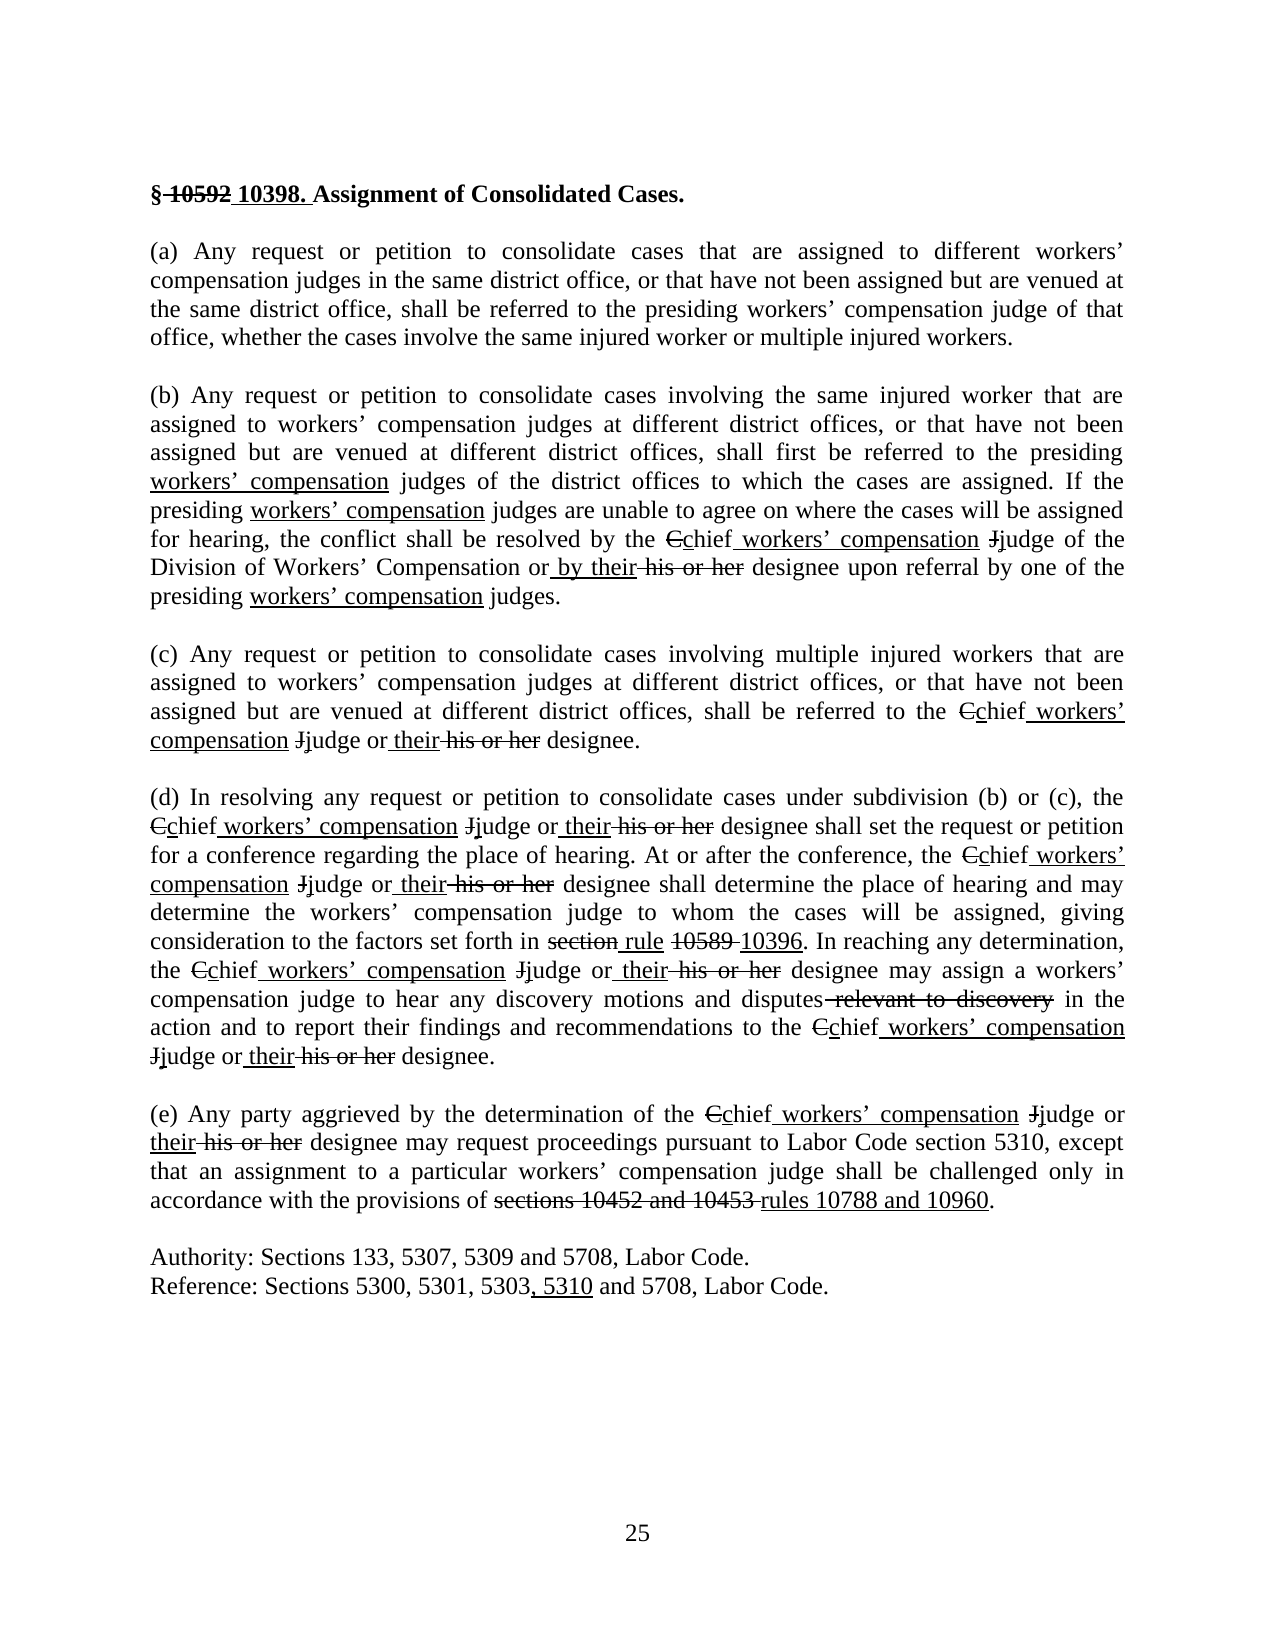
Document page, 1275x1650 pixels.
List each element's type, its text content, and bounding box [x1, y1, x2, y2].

text Reference: Sections 5300, 5301, 5303, 5310 and 5708, Labor Code. [150, 1271, 1125, 1300]
text (b) Any request or petition to consolidate cases involving the same injured worker that are assigned to workers’ compensation judges at different district offices, or that have not been assigned but are venued at different district offices, shall first be referred to the presiding workers’ compensation judges of the district offices to which the cases are assigned. If the presiding workers’ compensation judges are unable to agree on where the cases will be assigned for hearing, the conflict shall be resolved by the Cchief workers’ compensation Jjudge of the Division of Workers’ Compensation or by their his or her designee upon referral by one of the presiding workers’ compensation judges. [150, 380, 1125, 610]
text Authority: Sections 133, 5307, 5309 and 5708, Labor Code. [150, 1242, 1125, 1271]
text (a) Any request or petition to consolidate cases that are assigned to different workers’ compensation judges in the same district office, or that have not been assigned but are venued at the same district office, shall be referred to the presiding workers’ compensation judge of that office, whether the cases involve the same injured worker or multiple injured workers. [150, 236, 1125, 351]
text § 10592 10398. Assignment of Consolidated Cases. [150, 179, 1125, 207]
text (d) In resolving any request or petition to consolidate cases under subdivision (b) or (c), the Cchief workers’ compensation Jjudge or their his or her designee shall set the request or petition for a conference regarding the place of hearing. At or after the conference, the Cchief workers’ compensation Jjudge or their his or her designee shall determine the place of hearing and may determine the workers’ compensation judge to whom the cases will be assigned, giving consideration to the factors set forth in section rule 10589 10396. In reaching any determination, the Cchief workers’ compensation Jjudge or their his or her designee may assign a workers’ compensation judge to hear any discovery motions and disputes relevant to discovery in the action and to report their findings and recommendations to the Cchief workers’ compensation Jjudge or their his or her designee. [150, 782, 1125, 1070]
text (c) Any request or petition to consolidate cases involving multiple injured workers that are assigned to workers’ compensation judges at different district offices, or that have not been assigned but are venued at different district offices, shall be referred to the Cchief workers’ compensation Jjudge or their his or her designee. [150, 639, 1125, 754]
text (e) Any party aggrieved by the determination of the Cchief workers’ compensation Jjudge or their his or her designee may request proceedings pursuant to Labor Code section 5310, except that an assignment to a particular workers’ compensation judge shall be challenged only in accordance with the provisions of sections 10452 and 10453 rules 10788 and 10960. [150, 1099, 1125, 1214]
